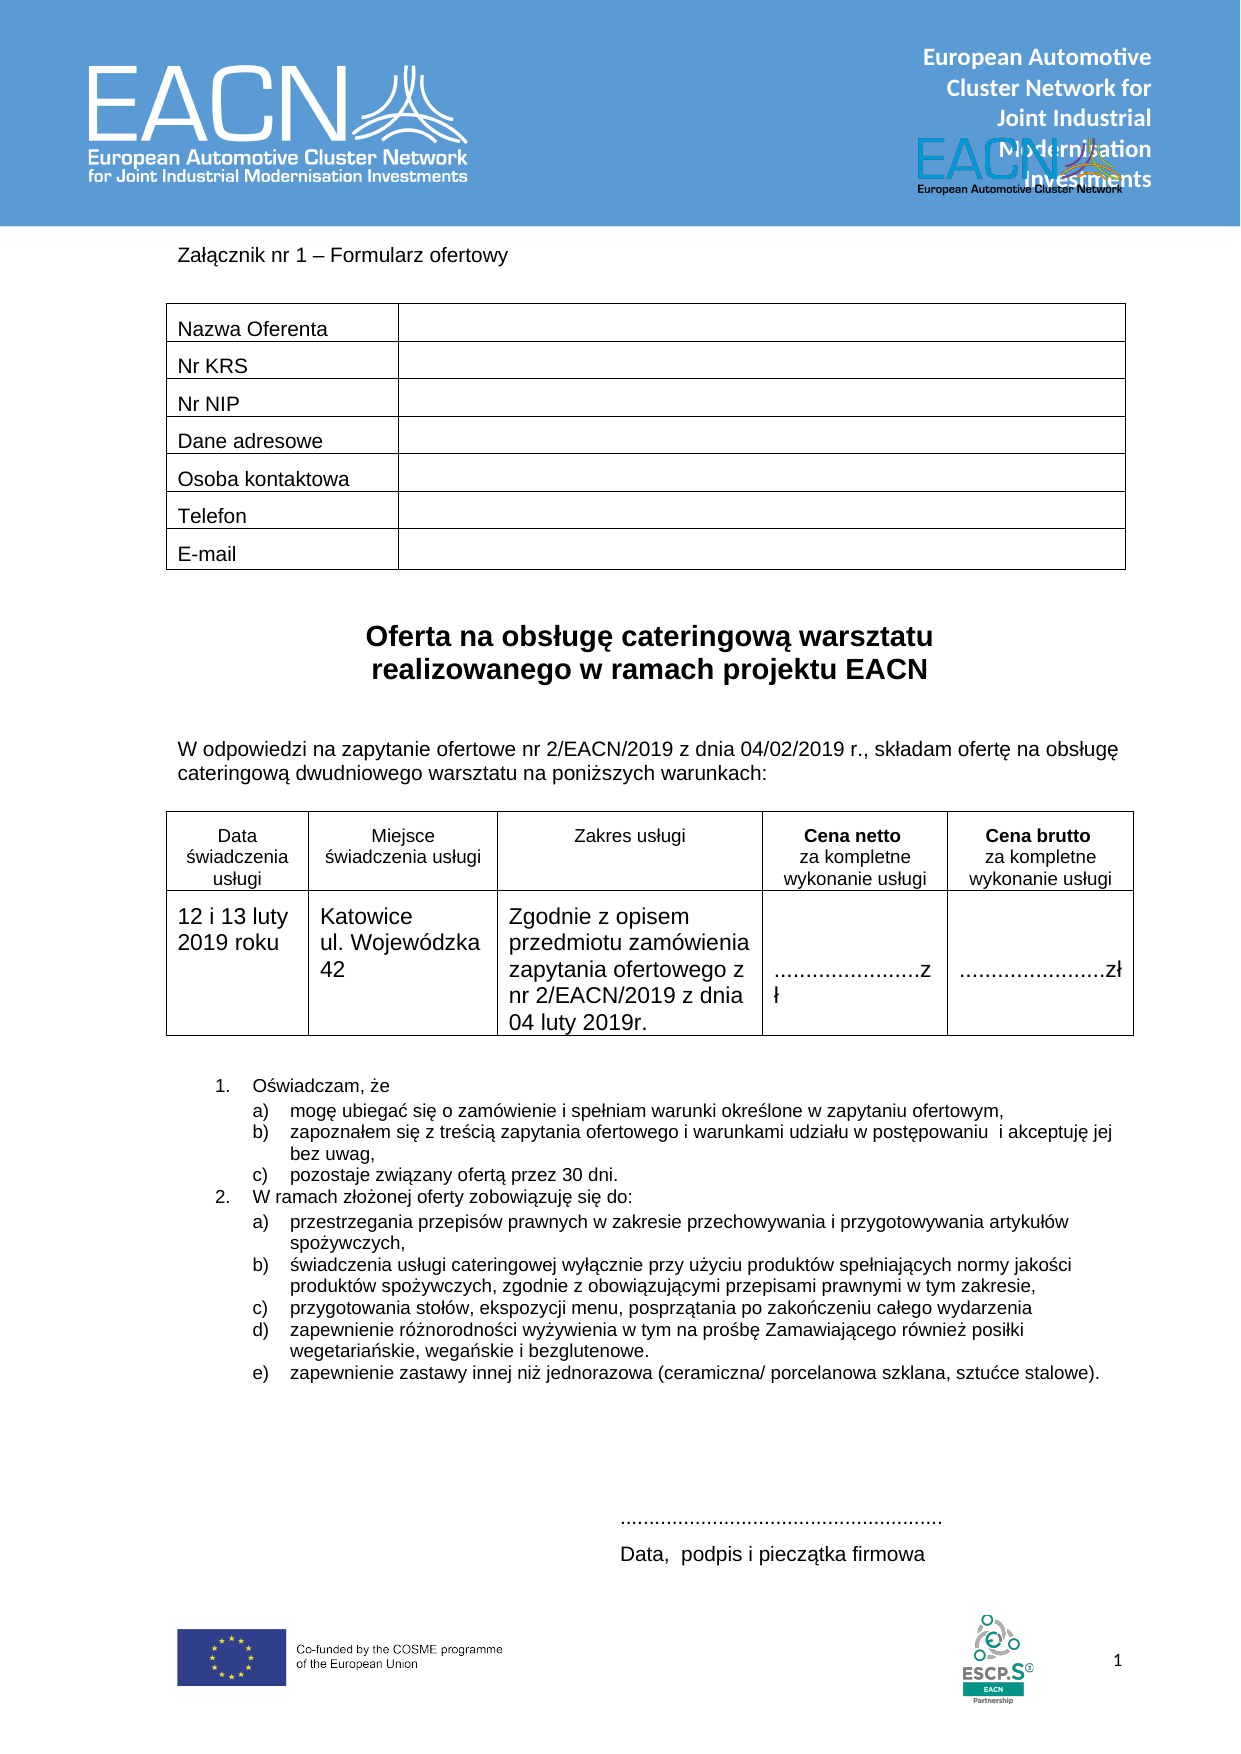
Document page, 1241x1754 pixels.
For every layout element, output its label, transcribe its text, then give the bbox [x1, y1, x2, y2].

table_header [399, 304, 1125, 341]
table_cell [399, 529, 1125, 568]
table_header Zakres usługi [498, 812, 762, 889]
picture [177, 1629, 502, 1689]
table_cell .......................zł [948, 891, 1133, 1035]
list zapewnienie różnorodności wyżywienia w tym na prośbę Zamawiającego również posiłki wegetariańskie, wegańskie i bezglutenowe. [252, 1318, 1122, 1361]
text ........................................................ [546, 1505, 1122, 1529]
table_cell .......................zł [763, 891, 947, 1035]
list realizowanego w ramach projektu EACN [177, 652, 1122, 686]
table_cell [399, 417, 1125, 453]
table_header Data świadczenia usługi [167, 812, 308, 889]
picture [963, 1615, 1034, 1704]
table_header Cena netto za kompletne wykonanie usługi [763, 812, 947, 889]
picture [916, 128, 1123, 196]
table_header Nazwa Oferenta [167, 304, 398, 341]
table_cell Katowice ul. Wojewódzka 42 [309, 891, 497, 1035]
list W ramach złożonej oferty zobowiązuję się do: [215, 1186, 1122, 1207]
list Oferta na obsługę cateringową warsztatu [177, 618, 1122, 652]
list zapewnienie zastawy innej niż jednorazowa (ceramiczna/ porcelanowa szklana, sztućce stalowe). [252, 1361, 1122, 1383]
table_cell Telefon [167, 492, 398, 528]
list zapoznałem się z treścią zapytania ofertowego i warunkami udziału w postępowaniu i akceptuję jej bez uwag, [252, 1121, 1122, 1164]
table_header Miejsce świadczenia usługi [309, 812, 497, 889]
list pozostaje związany ofertą przez 30 dni. [252, 1164, 1122, 1186]
list przygotowania stołów, ekspozycji menu, posprzątania po zakończeniu całego wydarzenia [252, 1297, 1122, 1318]
table_cell [399, 379, 1125, 416]
table_cell [399, 454, 1125, 491]
list Oświadczam, że [215, 1075, 1122, 1096]
list Załącznik nr 1 – Formularz ofertowy [177, 223, 1122, 267]
list mogę ubiegać się o zamówienie i spełniam warunki określone w zapytaniu ofertowym, [252, 1099, 1122, 1121]
text Data, podpis i pieczątka firmowa [546, 1541, 1122, 1565]
list W odpowiedzi na zapytanie ofertowe nr 2/EACN/2019 z dnia 04/02/2019 r., składam ofertę na obsługę cateringową dwudniowego warsztatu na poniższych warunkach: [177, 737, 1122, 785]
picture [88, 65, 468, 182]
table_cell Zgodnie z opisem przedmiotu zamówienia zapytania ofertowego z nr 2/EACN/2019 z dnia 04 luty 2019r. [498, 891, 762, 1035]
table_cell Nr NIP [167, 379, 398, 416]
table_header Cena brutto za kompletne wykonanie usługi [948, 812, 1133, 889]
table_cell [399, 342, 1125, 378]
table_cell [399, 492, 1125, 528]
table_cell Osoba kontaktowa [167, 454, 398, 491]
list przestrzegania przepisów prawnych w zakresie przechowywania i przygotowywania artykułów spożywczych, [252, 1211, 1122, 1254]
table_cell 12 i 13 luty 2019 roku [167, 891, 308, 1035]
list świadczenia usługi cateringowej wyłącznie przy użyciu produktów spełniających normy jakości produktów spożywczych, zgodnie z obowiązującymi przepisami prawnymi w tym zakresie, [252, 1254, 1122, 1297]
table_cell Dane adresowe [167, 417, 398, 453]
table_cell Nr KRS [167, 342, 398, 378]
table_cell E-mail [167, 529, 398, 568]
